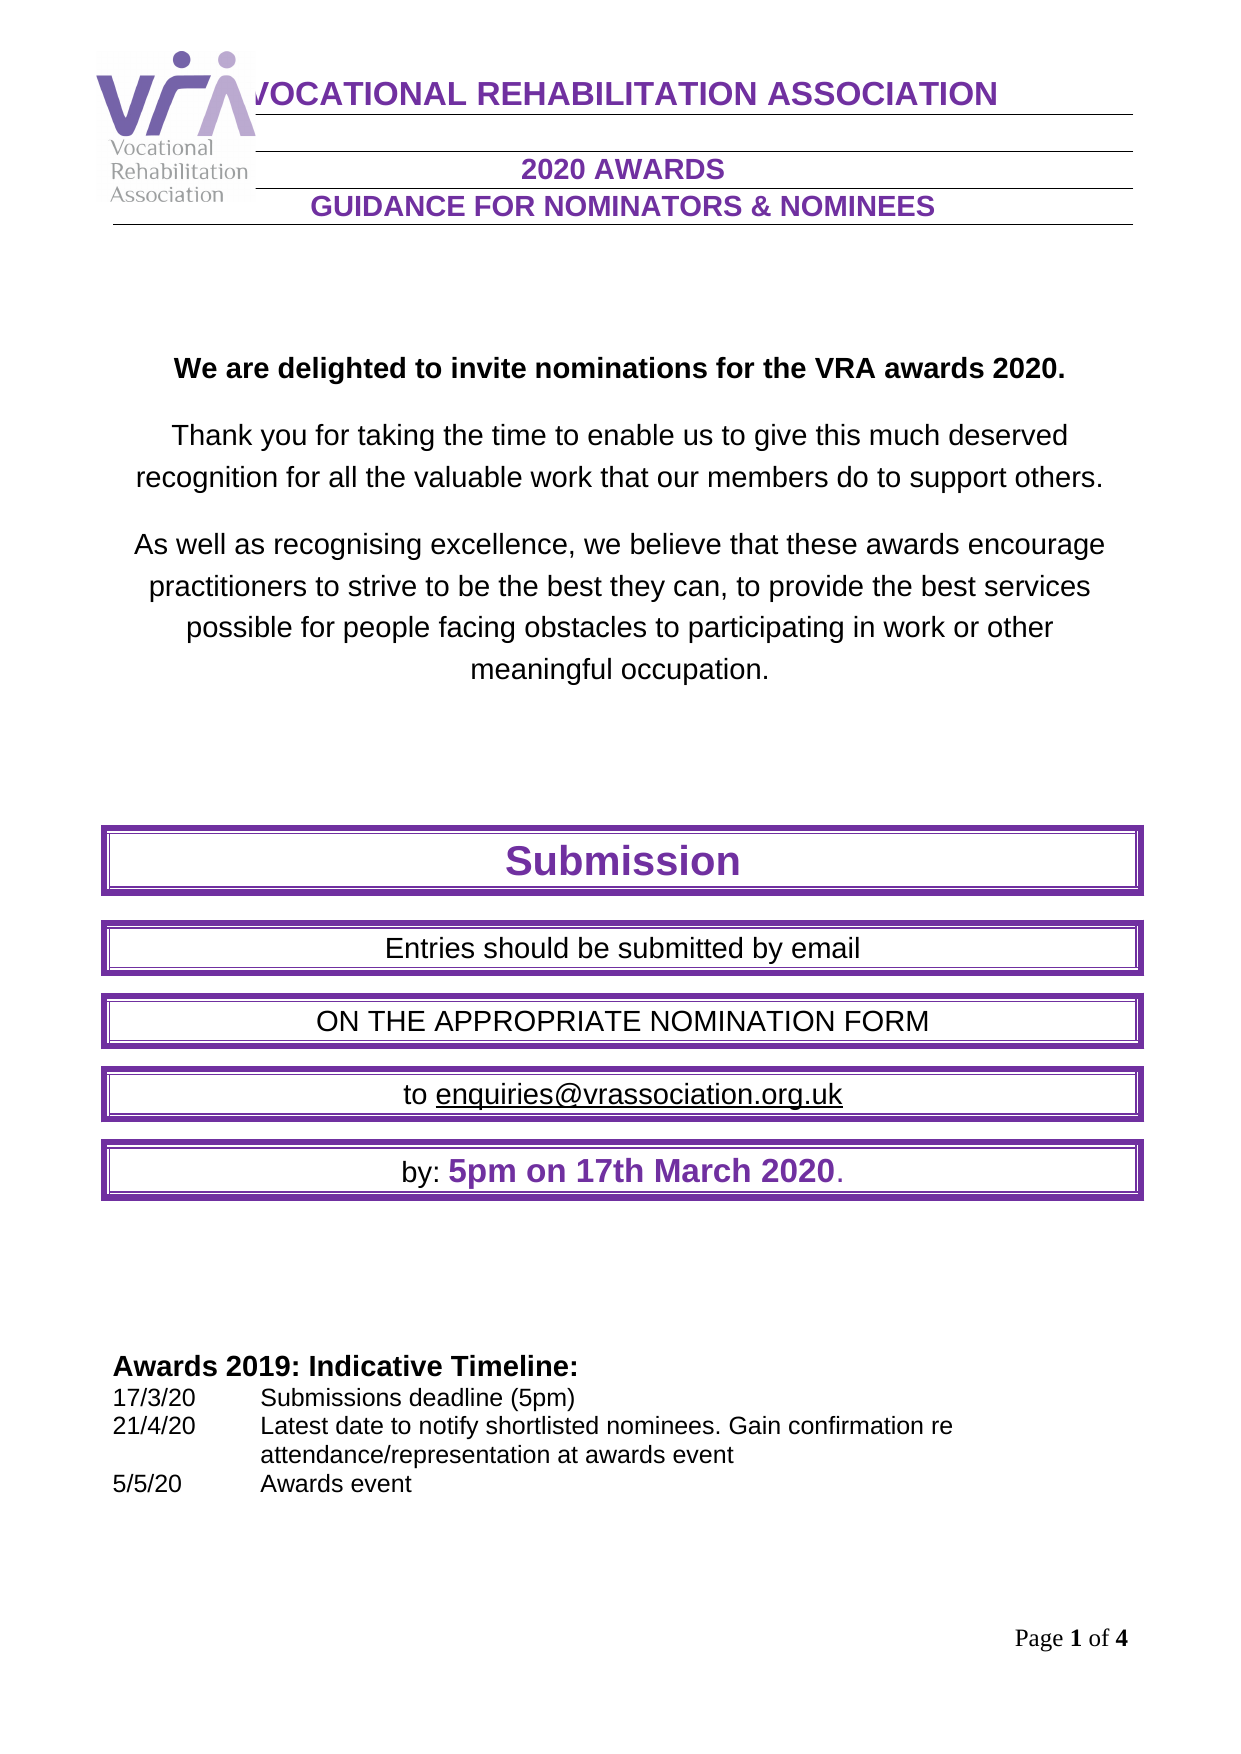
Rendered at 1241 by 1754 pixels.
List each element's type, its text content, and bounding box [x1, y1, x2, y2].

table_cell Latest date to notify shortlisted nominees. Gain confirmation re attendance/representation at awards event [260, 1411, 1161, 1469]
text We are delighted to invite nominations for the VRA awards 2020. [112, 351, 1128, 385]
text Entries should be submitted by email [110, 929, 1135, 967]
table_cell 5/5/20 [113, 1469, 260, 1498]
picture [96, 51, 256, 202]
text ON THE APPROPRIATE NOMINATION FORM [110, 1002, 1135, 1040]
table_cell Awards event [260, 1469, 1161, 1498]
table_cell 21/4/20 [113, 1411, 260, 1469]
text by: 5pm on 17th March 2020. [110, 1149, 1135, 1191]
text Thank you for taking the time to enable us to give this much deserved recognition for all the valuable work that our members do to support others. [112, 418, 1128, 493]
text Submission [110, 834, 1135, 886]
text to enquiries@vrassociation.org.uk [110, 1075, 1135, 1113]
table_header Submissions deadline (5pm) [260, 1383, 1161, 1411]
text Awards 2019: Indicative Timeline: [112, 1349, 1133, 1383]
table_header 17/3/20 [113, 1383, 260, 1411]
text As well as recognising excellence, we believe that these awards encourage practitioners to strive to be the best they can, to provide the best services possible for people facing obstacles to participating in work or other meaningful occupation. [112, 527, 1128, 686]
